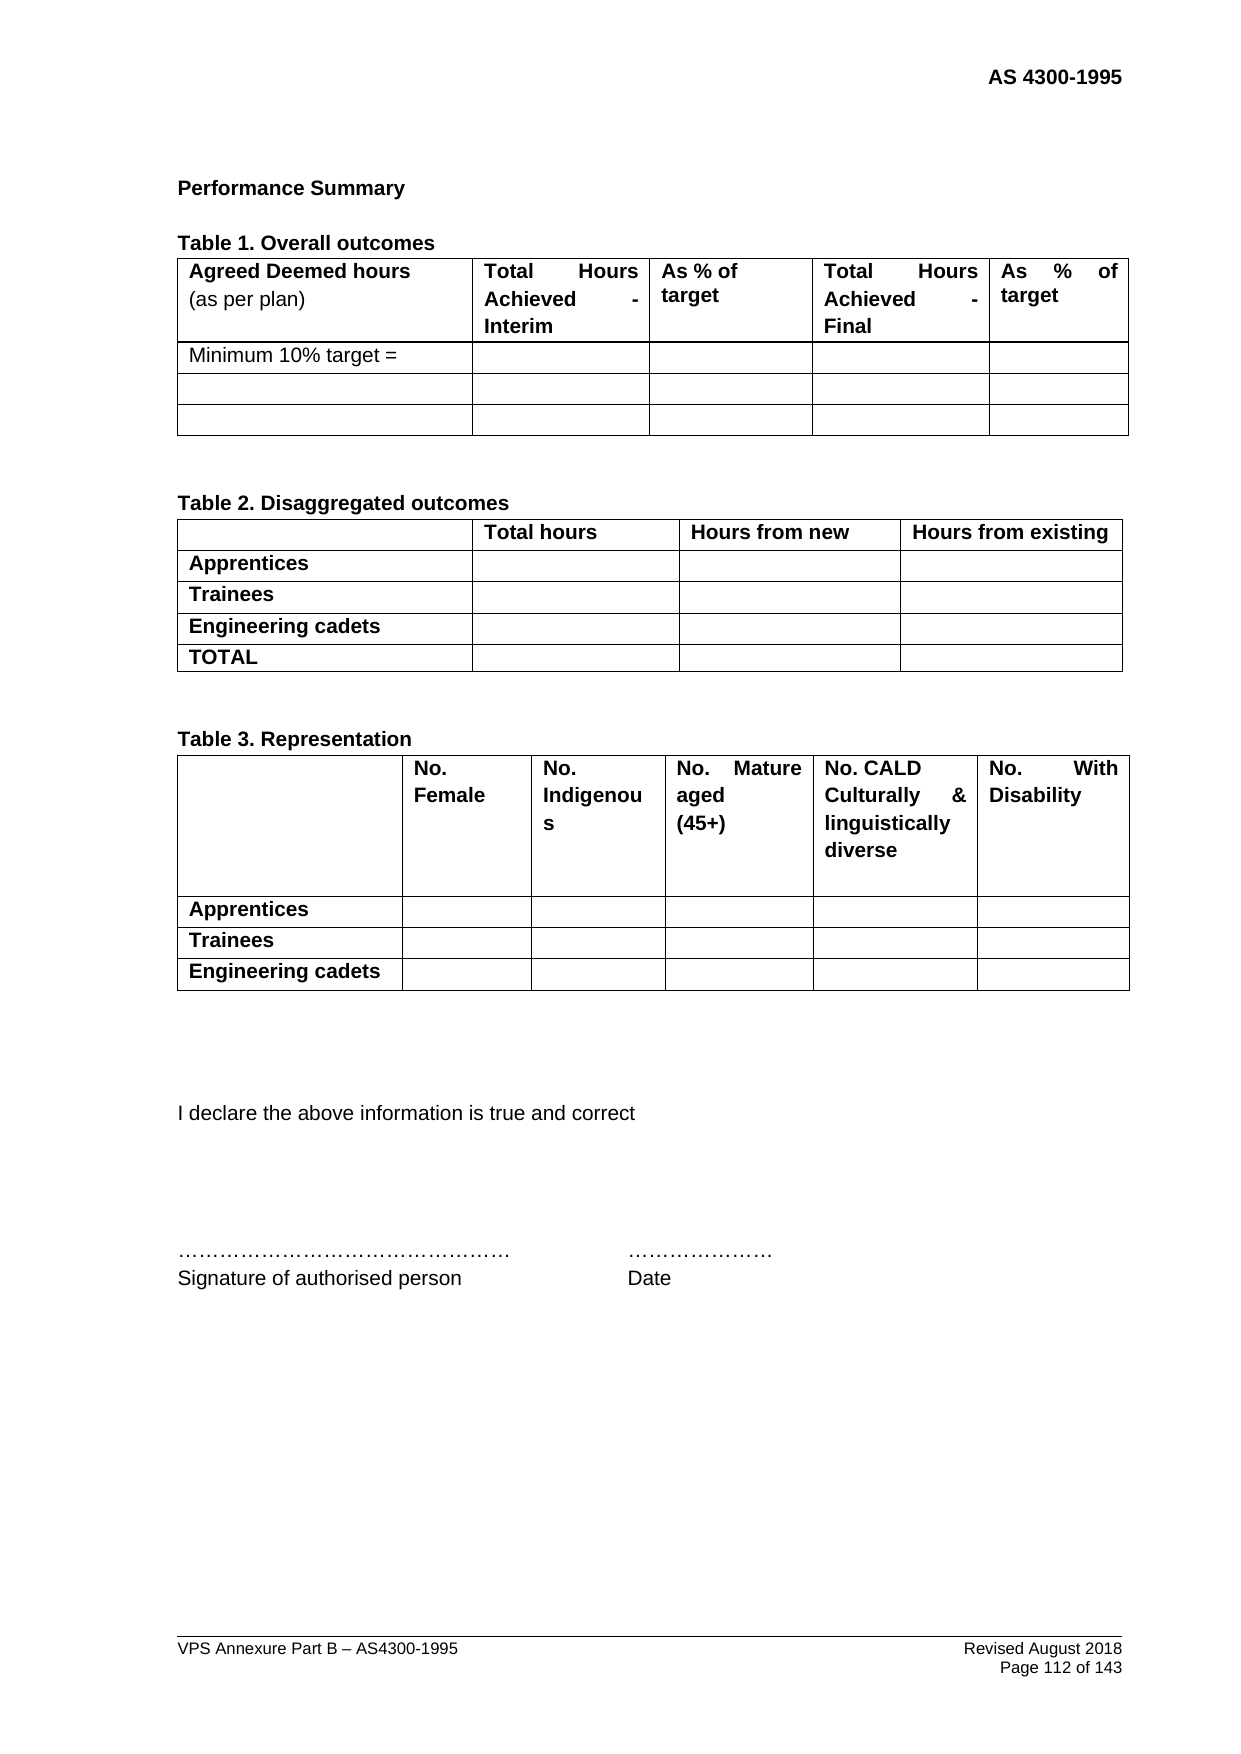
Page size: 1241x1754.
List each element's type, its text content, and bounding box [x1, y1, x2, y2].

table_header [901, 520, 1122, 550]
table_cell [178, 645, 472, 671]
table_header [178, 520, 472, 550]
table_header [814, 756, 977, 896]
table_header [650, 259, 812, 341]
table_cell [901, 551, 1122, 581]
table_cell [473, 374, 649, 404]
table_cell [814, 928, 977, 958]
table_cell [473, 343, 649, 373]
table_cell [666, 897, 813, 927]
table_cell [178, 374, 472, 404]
text Signature of authorised person Date [177, 1266, 1122, 1289]
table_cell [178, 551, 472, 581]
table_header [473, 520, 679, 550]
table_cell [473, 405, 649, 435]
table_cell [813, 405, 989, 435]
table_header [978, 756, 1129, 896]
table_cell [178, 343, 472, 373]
text ………………………………………… ………………… [177, 1238, 1122, 1262]
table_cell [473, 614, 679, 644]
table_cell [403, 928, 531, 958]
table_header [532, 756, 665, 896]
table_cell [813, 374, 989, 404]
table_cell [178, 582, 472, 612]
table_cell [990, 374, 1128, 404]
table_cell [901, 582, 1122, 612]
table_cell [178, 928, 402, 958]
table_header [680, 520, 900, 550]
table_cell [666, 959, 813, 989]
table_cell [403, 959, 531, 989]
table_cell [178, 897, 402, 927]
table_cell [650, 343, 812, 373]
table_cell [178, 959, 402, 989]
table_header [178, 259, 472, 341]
text Table 1. Overall outcomes [177, 230, 1122, 254]
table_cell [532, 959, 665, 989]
text Table 3. Representation [177, 727, 1122, 751]
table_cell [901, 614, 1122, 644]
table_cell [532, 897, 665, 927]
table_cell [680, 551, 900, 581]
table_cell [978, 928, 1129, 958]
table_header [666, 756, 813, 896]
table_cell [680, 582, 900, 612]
text I declare the above information is true and correct [177, 1101, 1122, 1124]
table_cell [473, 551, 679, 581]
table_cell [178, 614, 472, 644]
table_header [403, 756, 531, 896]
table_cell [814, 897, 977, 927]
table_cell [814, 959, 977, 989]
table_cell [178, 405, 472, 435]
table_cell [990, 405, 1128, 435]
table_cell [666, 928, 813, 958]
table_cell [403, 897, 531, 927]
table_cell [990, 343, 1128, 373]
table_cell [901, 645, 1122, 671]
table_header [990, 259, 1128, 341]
text Performance Summary [177, 175, 1122, 199]
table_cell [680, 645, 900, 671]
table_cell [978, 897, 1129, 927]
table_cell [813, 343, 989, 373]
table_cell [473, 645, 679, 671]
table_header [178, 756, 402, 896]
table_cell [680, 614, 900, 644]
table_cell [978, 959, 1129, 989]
text Table 2. Disaggregated outcomes [177, 491, 1122, 515]
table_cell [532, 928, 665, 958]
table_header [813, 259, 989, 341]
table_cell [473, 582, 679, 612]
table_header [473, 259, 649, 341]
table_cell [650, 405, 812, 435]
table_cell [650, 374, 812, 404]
